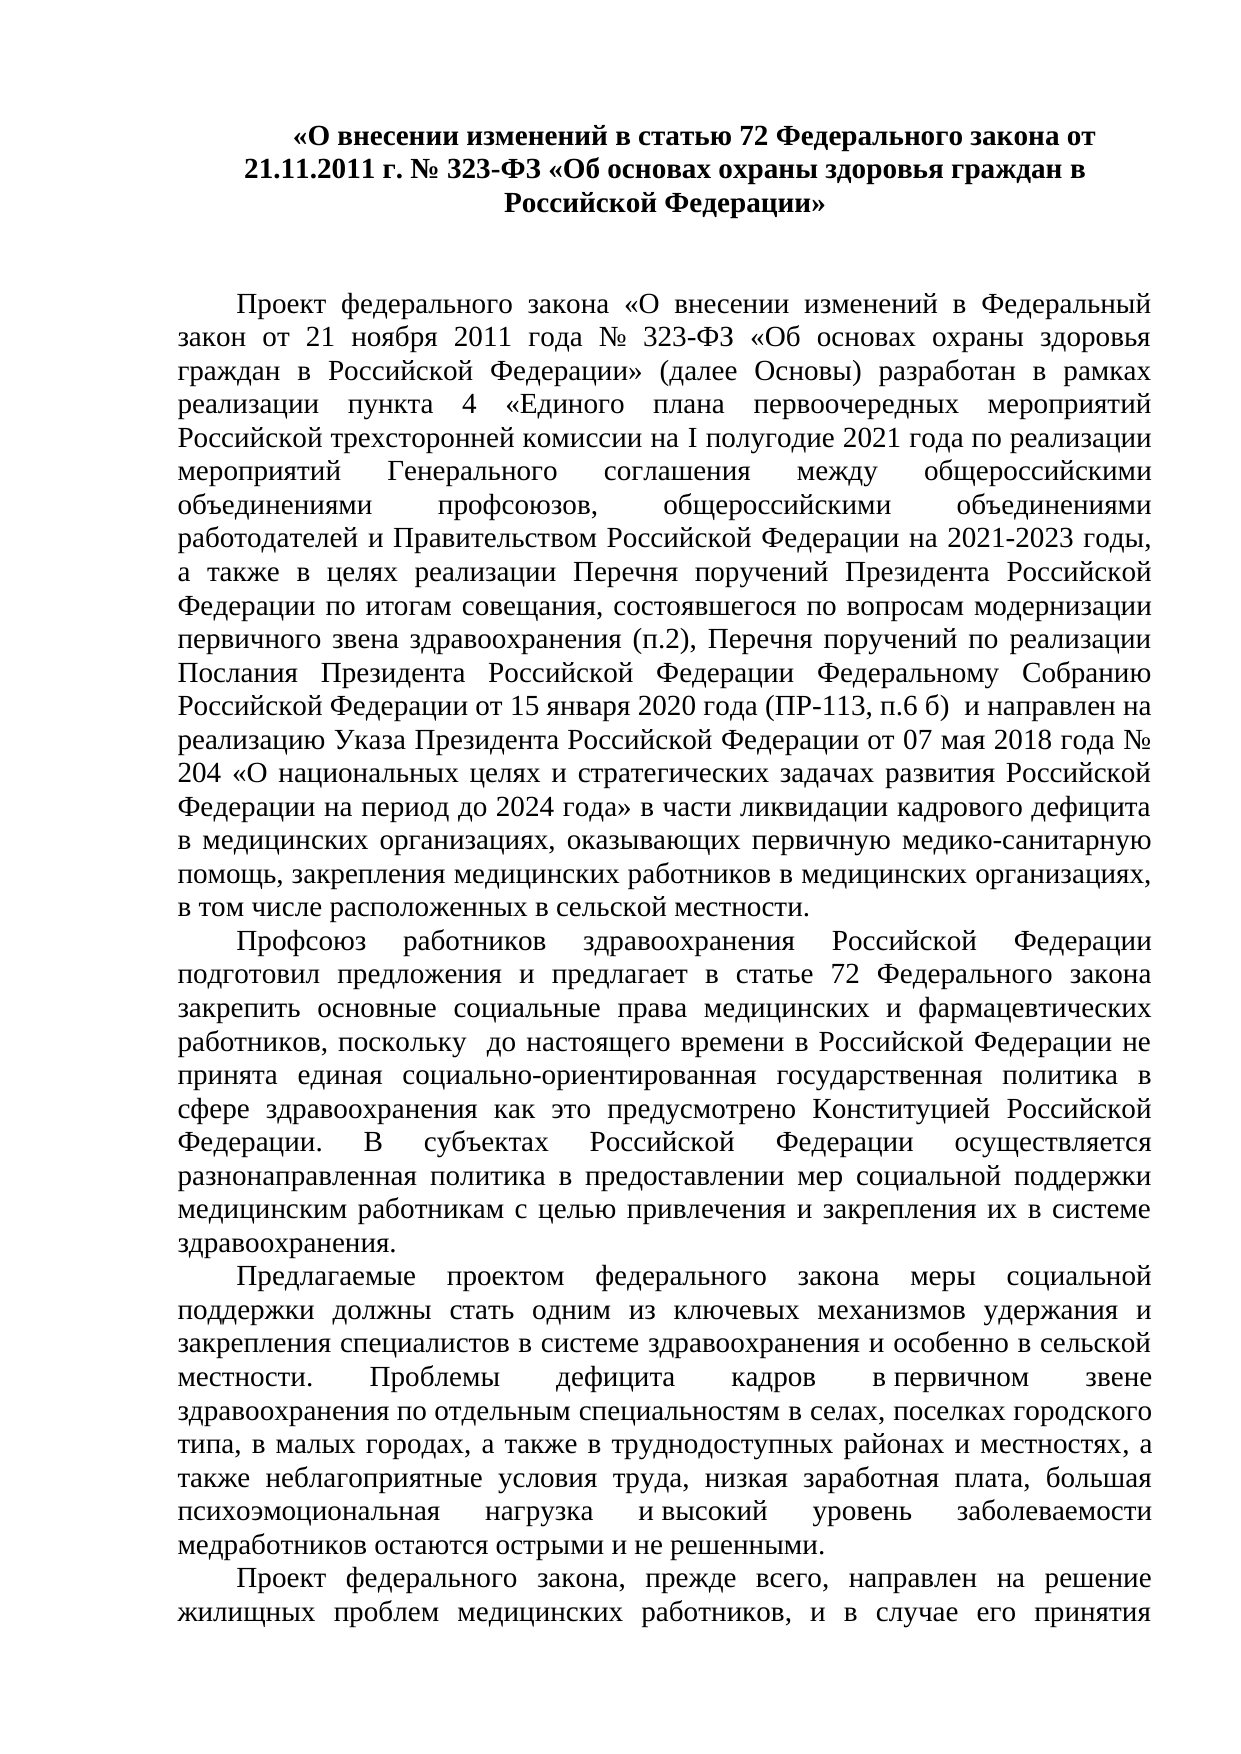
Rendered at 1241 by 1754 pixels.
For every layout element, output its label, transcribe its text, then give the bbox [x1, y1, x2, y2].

text Проект федерального закона «О внесении изменений в Федеральный закон от 21 ноября 2011 года № 323-ФЗ «Об основах охраны здоровья граждан в Российской Федерации» (далее Основы) разработан в рамках реализации пункта 4 «Единого плана первоочередных мероприятий Российской трехсторонней комиссии на I полугодие 2021 года по реализации мероприятий Генерального соглашения между общероссийскими объединениями профсоюзов, общероссийскими объединениями работодателей и Правительством Российской Федерации на 2021-2023 годы, а также в целях реализации Перечня поручений Президента Российской Федерации по итогам совещания, состоявшегося по вопросам модернизации первичного звена здравоохранения (п.2), Перечня поручений по реализации Послания Президента Российской Федерации Федеральному Собранию Российской Федерации от 15 января 2020 года (ПР-113, п.6 б) и направлен на реализацию Указа Президента Российской Федерации от 07 мая 2018 года № 204 «О национальных целях и стратегических задачах развития Российской Федерации на период до 2024 года» в части ликвидации кадрового дефицита в медицинских организациях, оказывающих первичную медико-санитарную помощь, закрепления медицинских работников в медицинских организациях, в том числе расположенных в сельской местности. [177, 286, 1152, 923]
text Предлагаемые проектом федерального закона меры социальной поддержки должны стать одним из ключевых механизмов удержания и закрепления специалистов в системе здравоохранения и особенно в сельской местности. Проблемы дефицита кадров в первичном звене здравоохранения по отдельным специальностям в селах, поселках городского типа, в малых городах, а также в труднодоступных районах и местностях, а также неблагоприятные условия труда, низкая заработная плата, большая психоэмоциональная нагрузка и высокий уровень заболеваемости медработников остаются острыми и не решенными. [177, 1258, 1152, 1560]
text Профсоюз работников здравоохранения Российской Федерации подготовил предложения и предлагает в статье 72 Федерального закона закрепить основные социальные права медицинских и фармацевтических работников, поскольку до настоящего времени в Российской Федерации не принята единая социально-ориентированная государственная политика в сфере здравоохранения как это предусмотрено Конституцией Российской Федерации. В субъектах Российской Федерации осуществляется разнонаправленная политика в предоставлении мер социальной поддержки медицинским работникам с целью привлечения и закрепления их в системе здравоохранения. [177, 923, 1152, 1258]
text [177, 1560, 1152, 1627]
text «О внесении изменений в статью 72 Федерального закона от 21.11.2011 г. № 323-ФЗ «Об основах охраны здоровья граждан в Российской Федерации» [177, 118, 1152, 219]
